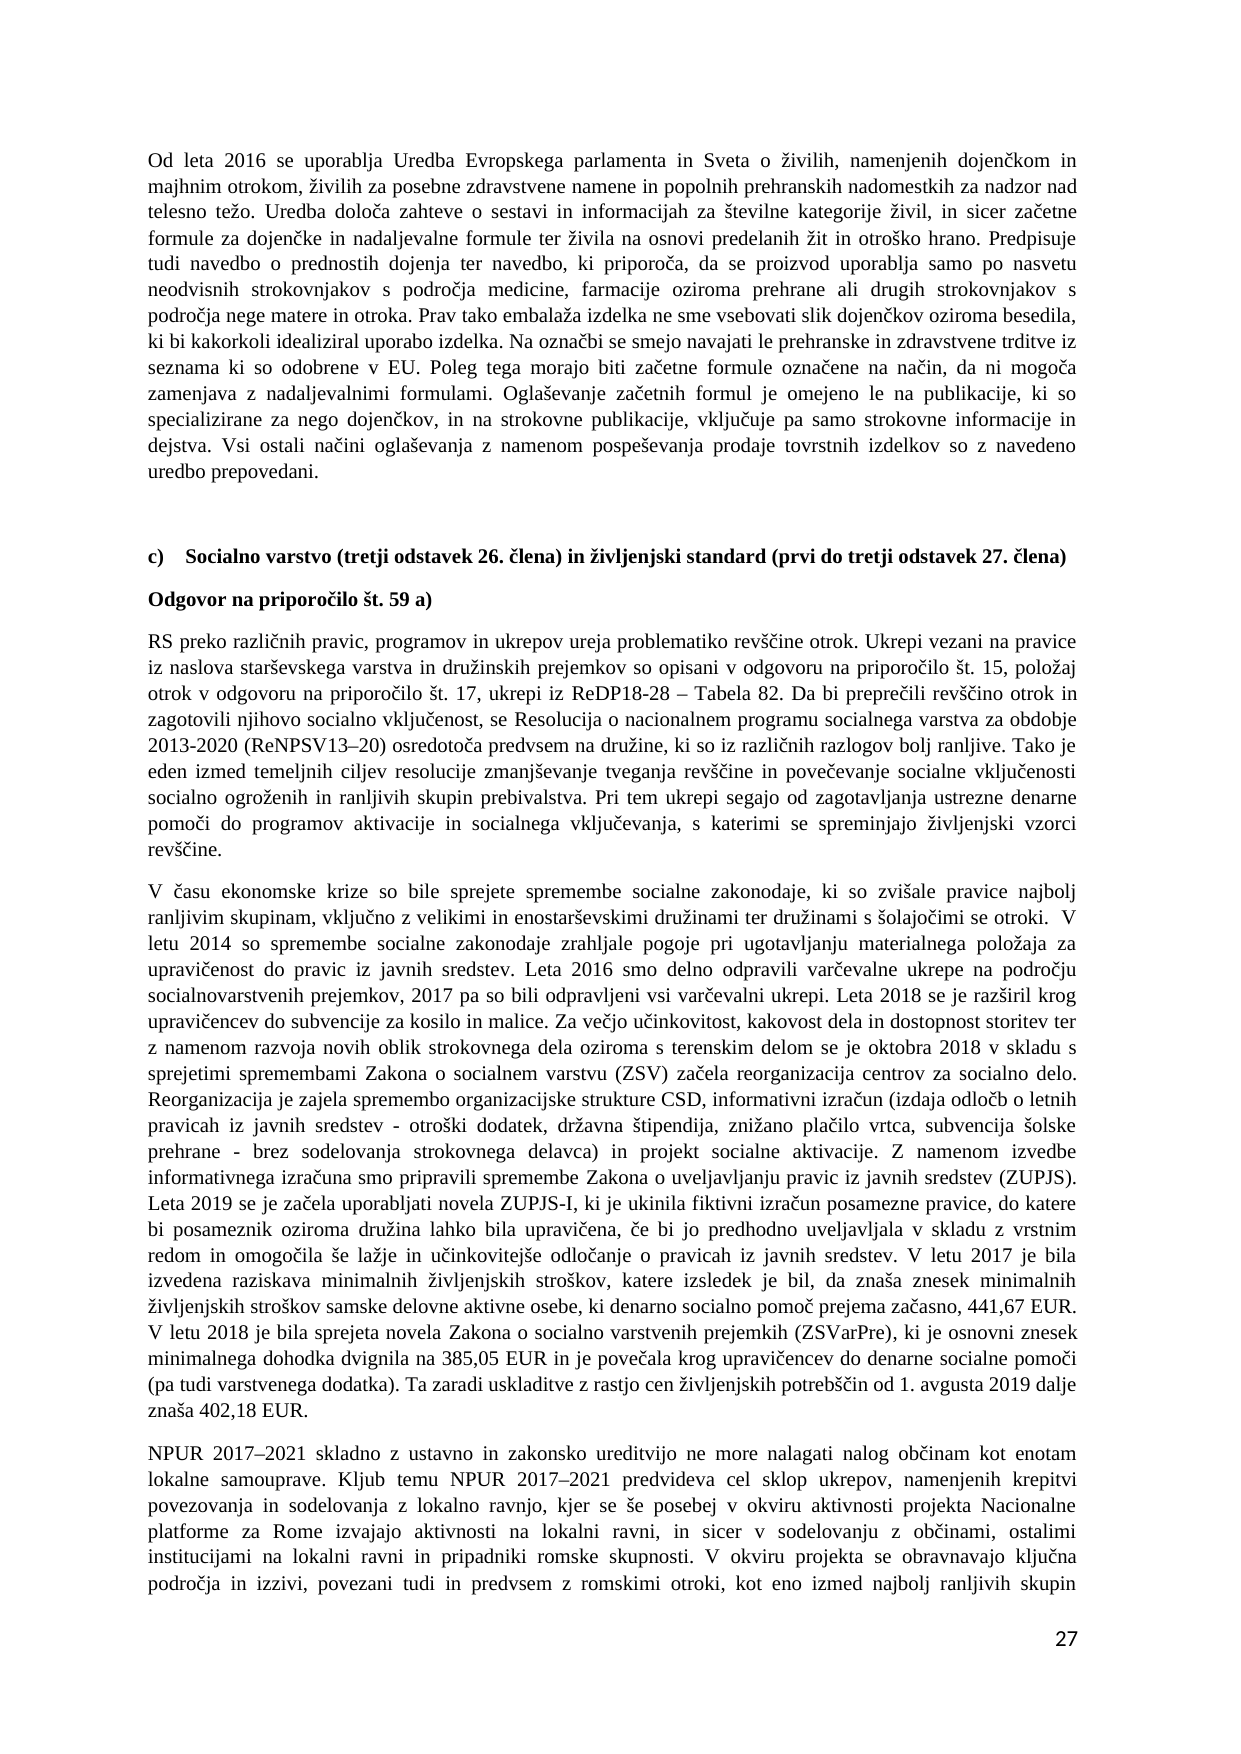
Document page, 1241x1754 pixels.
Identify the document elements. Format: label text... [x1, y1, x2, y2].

text Od leta 2016 se uporablja Uredba Evropskega parlamenta in Sveta o živilih, namenjenih dojenčkom in majhnim otrokom, živilih za posebne zdravstvene namene in popolnih prehranskih nadomestkih za nadzor nad telesno težo. Uredba določa zahteve o sestavi in informacijah za številne kategorije živil, in sicer začetne formule za dojenčke in nadaljevalne formule ter živila na osnovi predelanih žit in otroško hrano. Predpisuje tudi navedbo o prednostih dojenja ter navedbo, ki priporoča, da se proizvod uporablja samo po nasvetu neodvisnih strokovnjakov s področja medicine, farmacije oziroma prehrane ali drugih strokovnjakov s področja nege matere in otroka. Prav tako embalaža izdelka ne sme vsebovati slik dojenčkov oziroma besedila, ki bi kakorkoli idealiziral uporabo izdelka. Na označbi se smejo navajati le prehranske in zdravstvene trditve iz seznama ki so odobrene v EU. Poleg tega morajo biti začetne formule označene na način, da ni mogoča zamenjava z nadaljevalnimi formulami. Oglaševanje začetnih formul je omejeno le na publikacije, ki so specializirane za nego dojenčkov, in na strokovne publikacije, vključuje pa samo strokovne informacije in dejstva. Vsi ostali načini oglaševanja z namenom pospeševanja prodaje tovrstnih izdelkov so z navedeno uredbo prepovedani. [148, 148, 1078, 483]
text V času ekonomske krize so bile sprejete spremembe socialne zakonodaje, ki so zvišale pravice najbolj ranljivim skupinam, vključno z velikimi in enostarševskimi družinami ter družinami s šolajočimi se otroki. V letu 2014 so spremembe socialne zakonodaje zrahljale pogoje pri ugotavljanju materialnega položaja za upravičenost do pravic iz javnih sredstev. Leta 2016 smo delno odpravili varčevalne ukrepe na področju socialnovarstvenih prejemkov, 2017 pa so bili odpravljeni vsi varčevalni ukrepi. Leta 2018 se je razširil krog upravičencev do subvencije za kosilo in malice. Za večjo učinkovitost, kakovost dela in dostopnost storitev ter z namenom razvoja novih oblik strokovnega dela oziroma s terenskim delom se je oktobra 2018 v skladu s sprejetimi spremembami Zakona o socialnem varstvu (ZSV) začela reorganizacija centrov za socialno delo. Reorganizacija je zajela spremembo organizacijske strukture CSD, informativni izračun (izdaja odločb o letnih pravicah iz javnih sredstev - otroški dodatek, državna štipendija, znižano plačilo vrtca, subvencija šolske prehrane - brez sodelovanja strokovnega delavca) in projekt socialne aktivacije. Z namenom izvedbe informativnega izračuna smo pripravili spremembe Zakona o uveljavljanju pravic iz javnih sredstev (ZUPJS). Leta 2019 se je začela uporabljati novela ZUPJS-I, ki je ukinila fiktivni izračun posamezne pravice, do katere bi posameznik oziroma družina lahko bila upravičena, če bi jo predhodno uveljavljala v skladu z vrstnim redom in omogočila še lažje in učinkovitejše odločanje o pravicah iz javnih sredstev. V letu 2017 je bila izvedena raziskava minimalnih življenjskih stroškov, katere izsledek je bil, da znaša znesek minimalnih življenjskih stroškov samske delovne aktivne osebe, ki denarno socialno pomoč prejema začasno, 441,67 EUR. V letu 2018 je bila sprejeta novela Zakona o socialno varstvenih prejemkih (ZSVarPre), ki je osnovni znesek minimalnega dohodka dvignila na 385,05 EUR in je povečala krog upravičencev do denarne socialne pomoči (pa tudi varstvenega dodatka). Ta zaradi uskladitve z rastjo cen življenjskih potrebščin od 1. avgusta 2019 dalje znaša 402,18 EUR. [148, 879, 1078, 1422]
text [148, 1441, 1078, 1594]
list Socialno varstvo (tretji odstavek 26. člena) in življenjski standard (prvi do tretji odstavek 27. člena) [148, 544, 1078, 568]
text RS preko različnih pravic, programov in ukrepov ureja problematiko revščine otrok. Ukrepi vezani na pravice iz naslova starševskega varstva in družinskih prejemkov so opisani v odgovoru na priporočilo št. 15, položaj otrok v odgovoru na priporočilo št. 17, ukrepi iz ReDP18-28 – Tabela 82. Da bi preprečili revščino otrok in zagotovili njihovo socialno vključenost, se Resolucija o nacionalnem programu socialnega varstva za obdobje 2013-2020 (ReNPSV13–20) osredotoča predvsem na družine, ki so iz različnih razlogov bolj ranljive. Tako je eden izmed temeljnih ciljev resolucije zmanjševanje tveganja revščine in povečevanje socialne vključenosti socialno ogroženih in ranljivih skupin prebivalstva. Pri tem ukrepi segajo od zagotavljanja ustrezne denarne pomoči do programov aktivacije in socialnega vključevanja, s katerimi se spreminjajo življenjski vzorci revščine. [148, 629, 1078, 861]
text Odgovor na priporočilo št. 59 a) [148, 587, 1078, 611]
